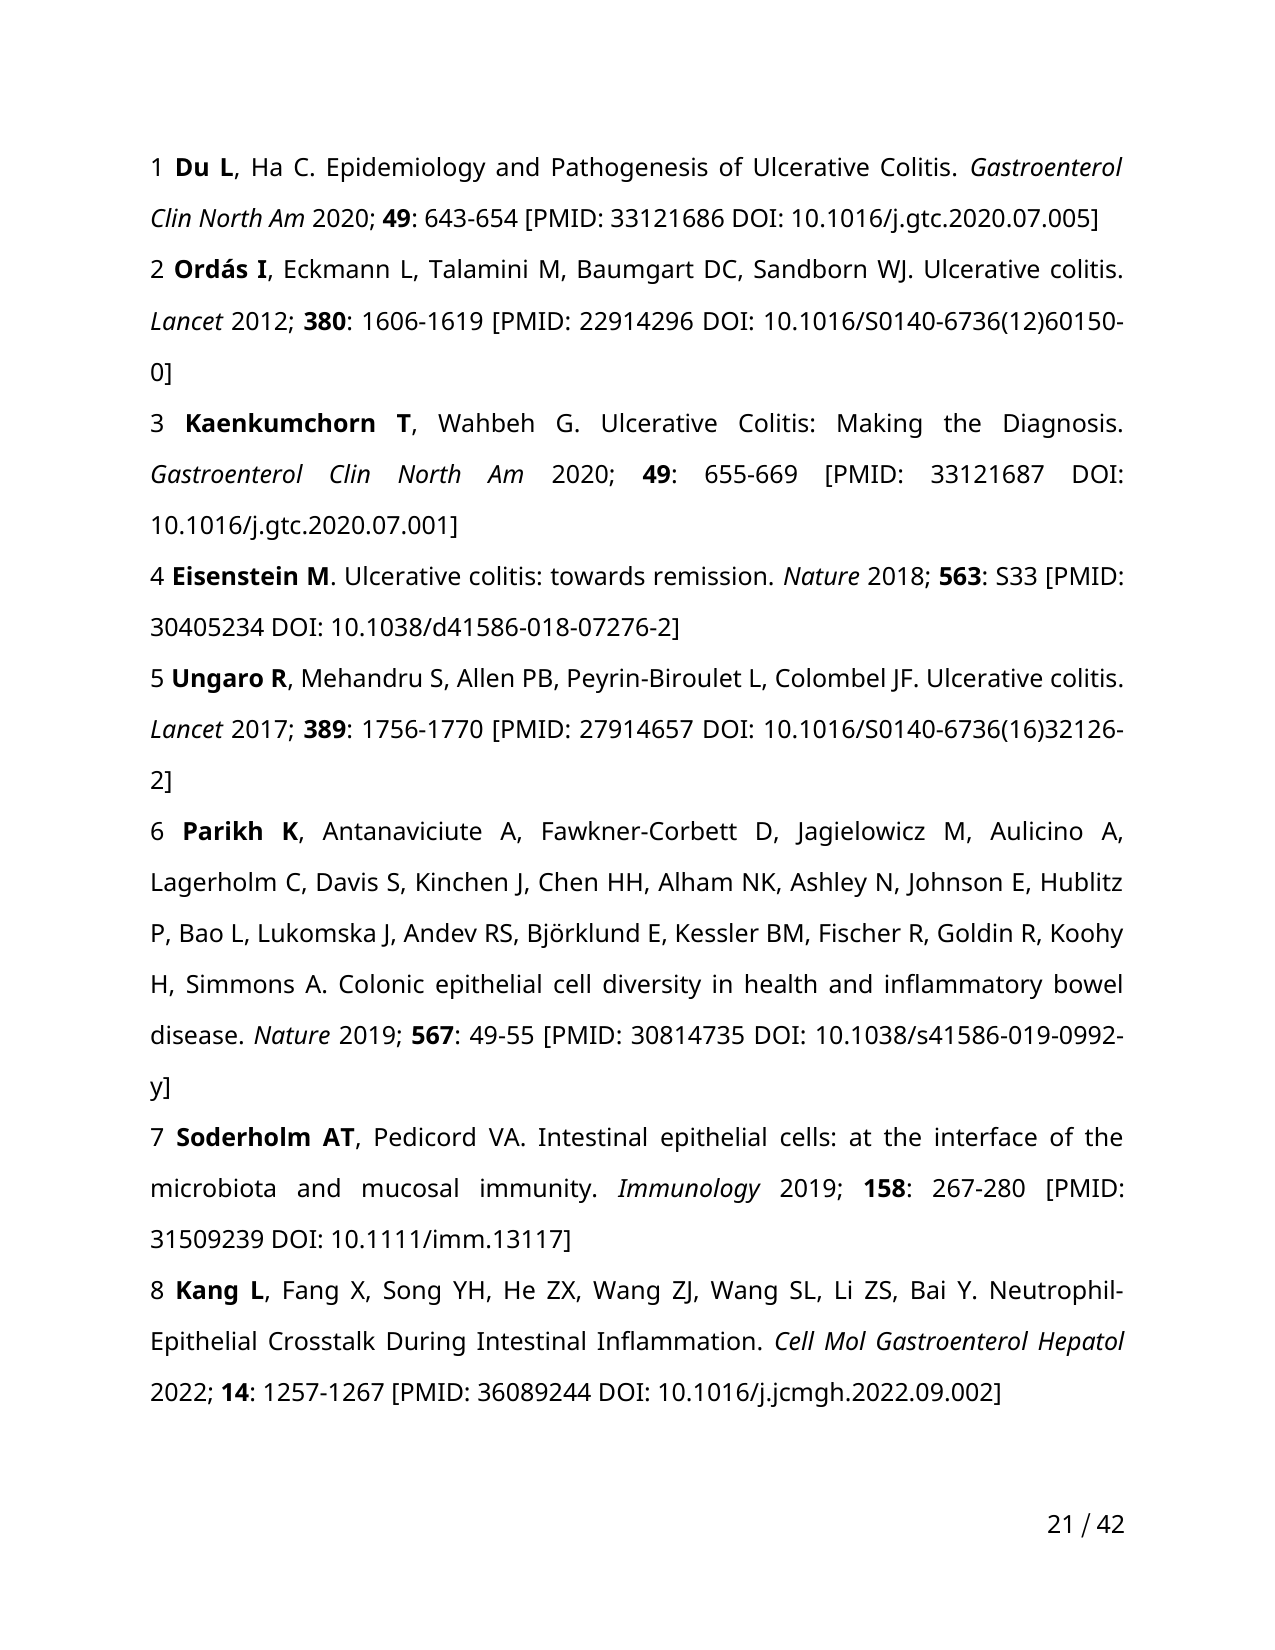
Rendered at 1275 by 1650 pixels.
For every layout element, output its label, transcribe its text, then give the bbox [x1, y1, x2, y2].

text 1 Du L, Ha C. Epidemiology and Pathogenesis of Ulcerative Colitis. Gastroenterol Clin North Am 2020; 49: 643-654 [PMID: 33121686 DOI: 10.1016/j.gtc.2020.07.005] [150, 150, 1125, 235]
text 5 Ungaro R, Mehandru S, Allen PB, Peyrin-Biroulet L, Colombel JF. Ulcerative colitis. Lancet 2017; 389: 1756-1770 [PMID: 27914657 DOI: 10.1016/S0140-6736(16)32126-2] [150, 660, 1125, 797]
text 2 Ordás I, Eckmann L, Talamini M, Baumgart DC, Sandborn WJ. Ulcerative colitis. Lancet 2012; 380: 1606-1619 [PMID: 22914296 DOI: 10.1016/S0140-6736(12)60150-0] [150, 252, 1125, 388]
text 7 Soderholm AT, Pedicord VA. Intestinal epithelial cells: at the interface of the microbiota and mucosal immunity. Immunology 2019; 158: 267-280 [PMID: 31509239 DOI: 10.1111/imm.13117] [150, 1120, 1125, 1256]
text 3 Kaenkumchorn T, Wahbeh G. Ulcerative Colitis: Making the Diagnosis. Gastroenterol Clin North Am 2020; 49: 655-669 [PMID: 33121687 DOI: 10.1016/j.gtc.2020.07.001] [150, 405, 1125, 541]
text 6 Parikh K, Antanaviciute A, Fawkner-Corbett D, Jagielowicz M, Aulicino A, Lagerholm C, Davis S, Kinchen J, Chen HH, Alham NK, Ashley N, Johnson E, Hublitz P, Bao L, Lukomska J, Andev RS, Björklund E, Kessler BM, Fischer R, Goldin R, Koohy H, Simmons A. Colonic epithelial cell diversity in health and inflammatory bowel disease. Nature 2019; 567: 49-55 [PMID: 30814735 DOI: 10.1038/s41586-019-0992-y] [150, 813, 1125, 1103]
text 4 Eisenstein M. Ulcerative colitis: towards remission. Nature 2018; 563: S33 [PMID: 30405234 DOI: 10.1038/d41586-018-07276-2] [150, 558, 1125, 643]
text 8 Kang L, Fang X, Song YH, He ZX, Wang ZJ, Wang SL, Li ZS, Bai Y. Neutrophil-Epithelial Crosstalk During Intestinal Inflammation. Cell Mol Gastroenterol Hepatol 2022; 14: 1257-1267 [PMID: 36089244 DOI: 10.1016/j.jcmgh.2022.09.002] [150, 1273, 1125, 1409]
